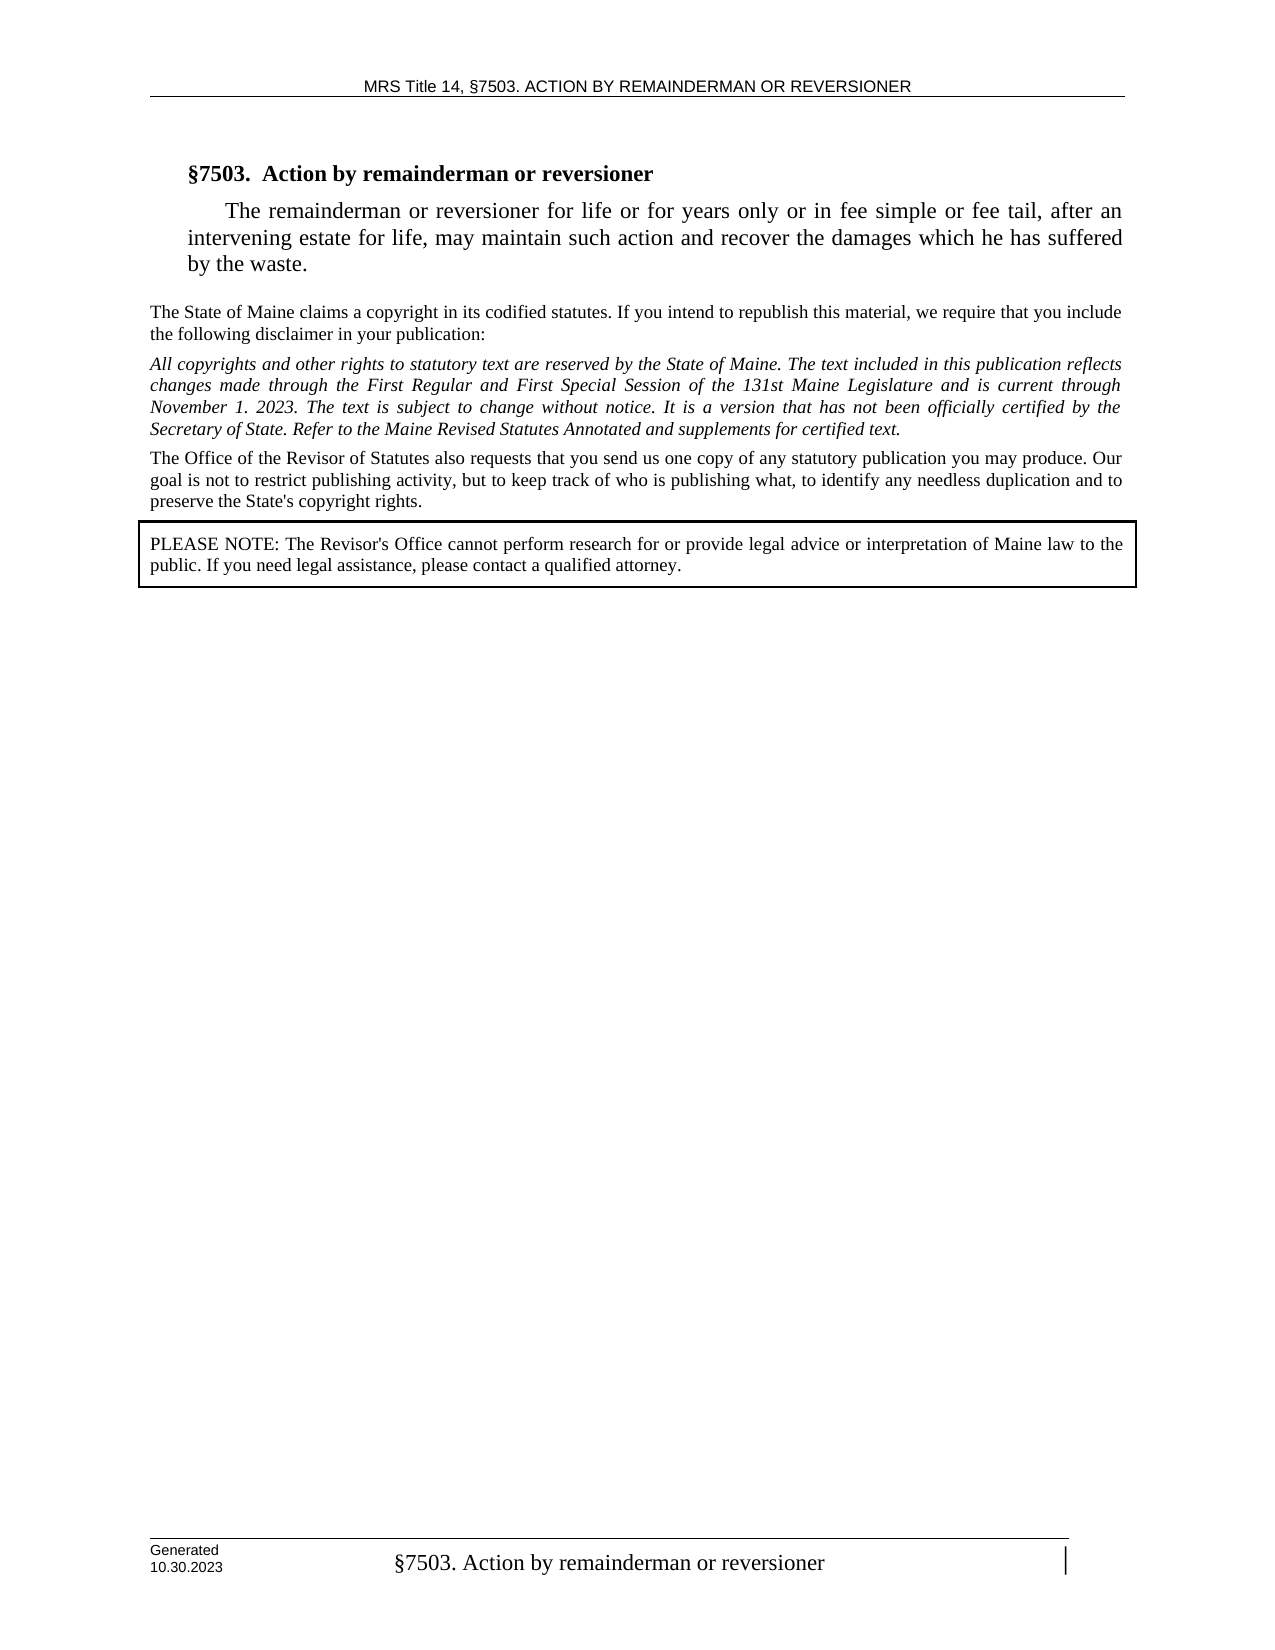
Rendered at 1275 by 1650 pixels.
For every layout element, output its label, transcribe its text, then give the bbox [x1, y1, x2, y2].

text All copyrights and other rights to statutory text are reserved by the State of Maine. The text included in this publication reflects changes made through the First Regular and First Special Session of the 131st Maine Legislature and is current through November 1. 2023 . The text is subject to change without notice. It is a version that has not been officially certified by the Secretary of State. Refer to the Maine Revised Statutes Annotated and supplements for certified text. [150, 353, 1125, 439]
text The remainderman or reversioner for life or for years only or in fee simple or fee tail, after an intervening estate for life, may maintain such action and recover the damages which he has suffered by the waste. [187, 197, 1125, 276]
text PLEASE NOTE: The Revisor's Office cannot perform research for or provide legal advice or interpretation of Maine law to the public. If you need legal assistance, please contact a qualified attorney. [140, 523, 1135, 586]
text §7503. Action by remainderman or reversioner [187, 160, 1125, 187]
text The Office of the Revisor of Statutes also requests that you send us one copy of any statutory publication you may produce. Our goal is not to restrict publishing activity, but to keep track of who is publishing what, to identify any needless duplication and to preserve the State's copyright rights. [150, 447, 1125, 512]
text The State of Maine claims a copyright in its codified statutes. If you intend to republish this material, we require that you include the following disclaimer in your publication: [150, 301, 1125, 344]
